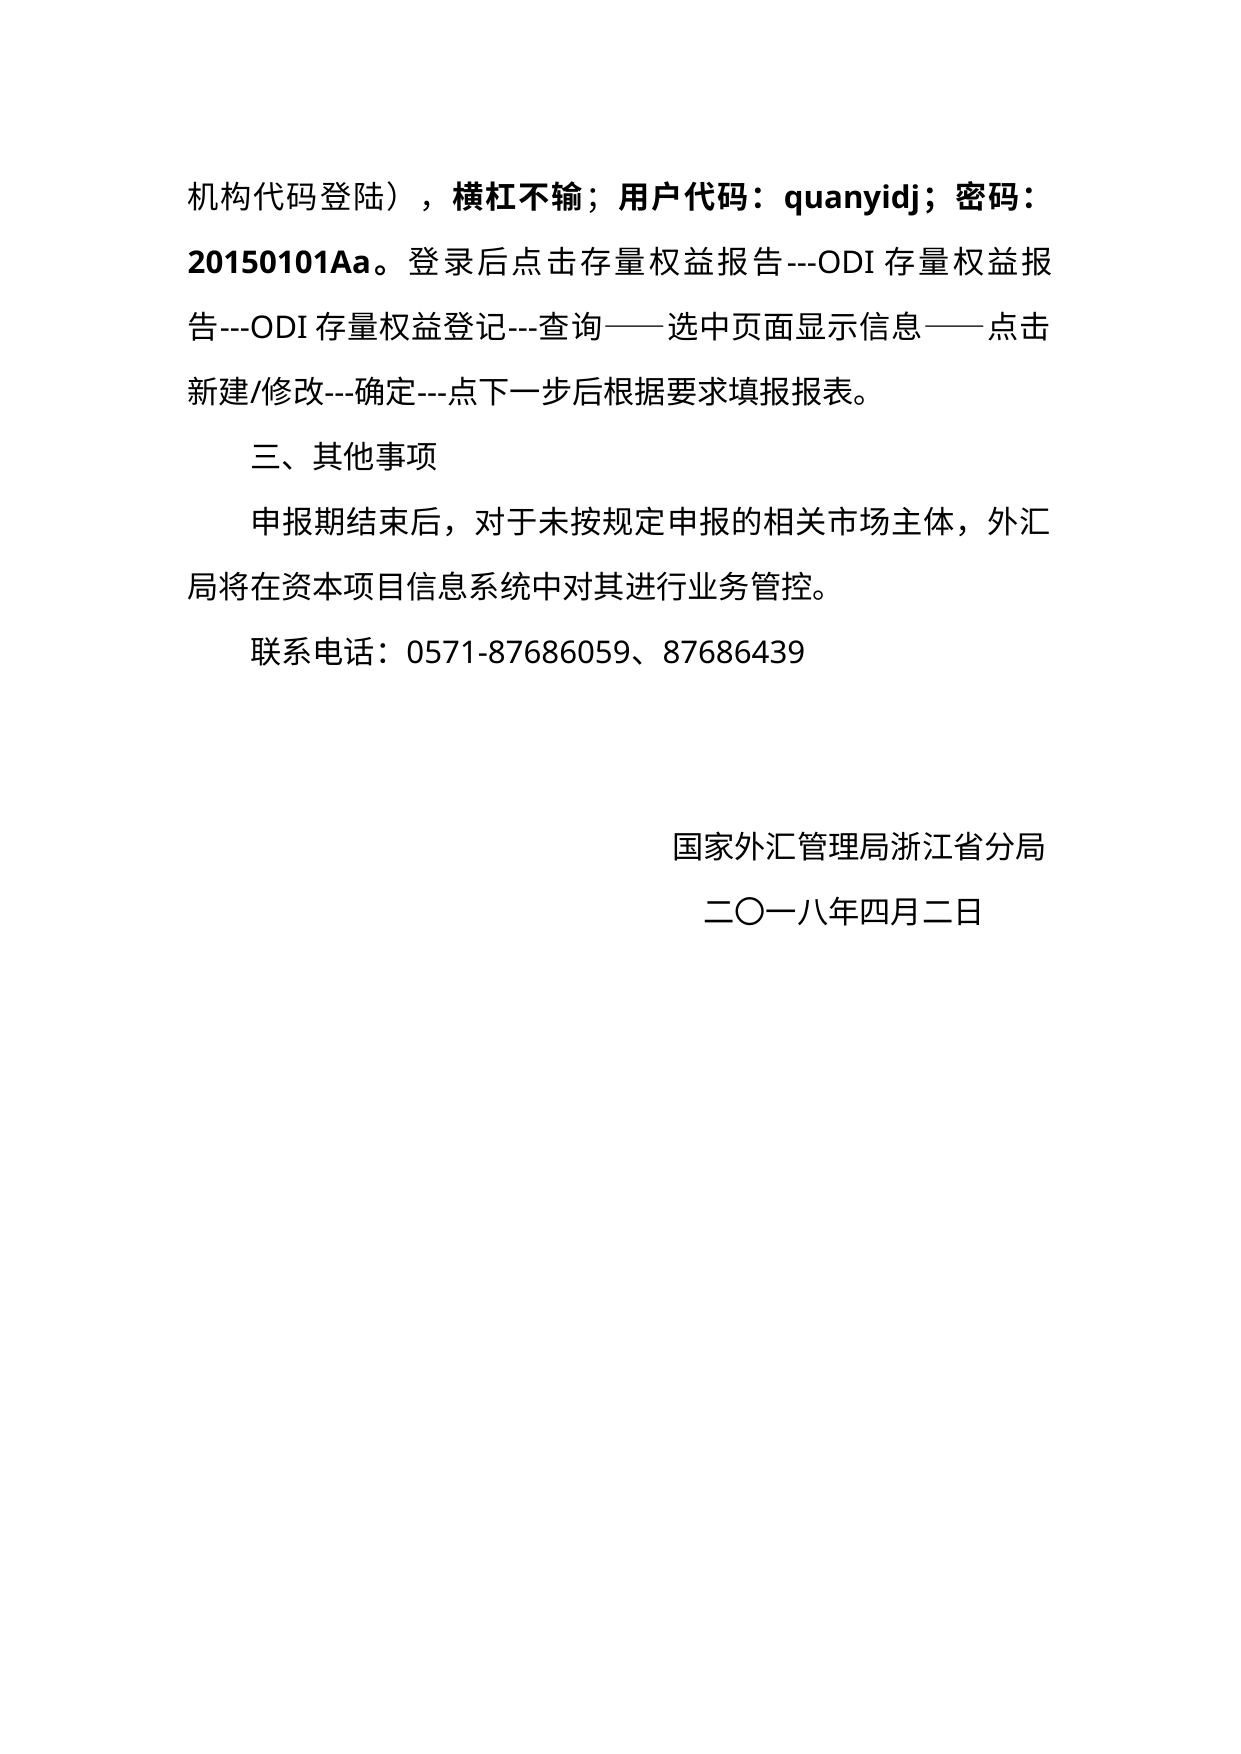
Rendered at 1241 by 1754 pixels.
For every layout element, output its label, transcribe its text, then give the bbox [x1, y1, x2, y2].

text 申报期结束后，对于未按规定申报的相关市场主体，外汇局将在资本项目信息系统中对其进行业务管控。 [187, 487, 1053, 617]
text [187, 162, 1053, 422]
text 联系电话：0571-87686059、87686439 [187, 617, 1053, 682]
text 二〇一八年四月二日 [187, 877, 1053, 942]
text 三、其他事项 [187, 422, 1053, 487]
text 国家外汇管理局浙江省分局 [187, 812, 1053, 877]
